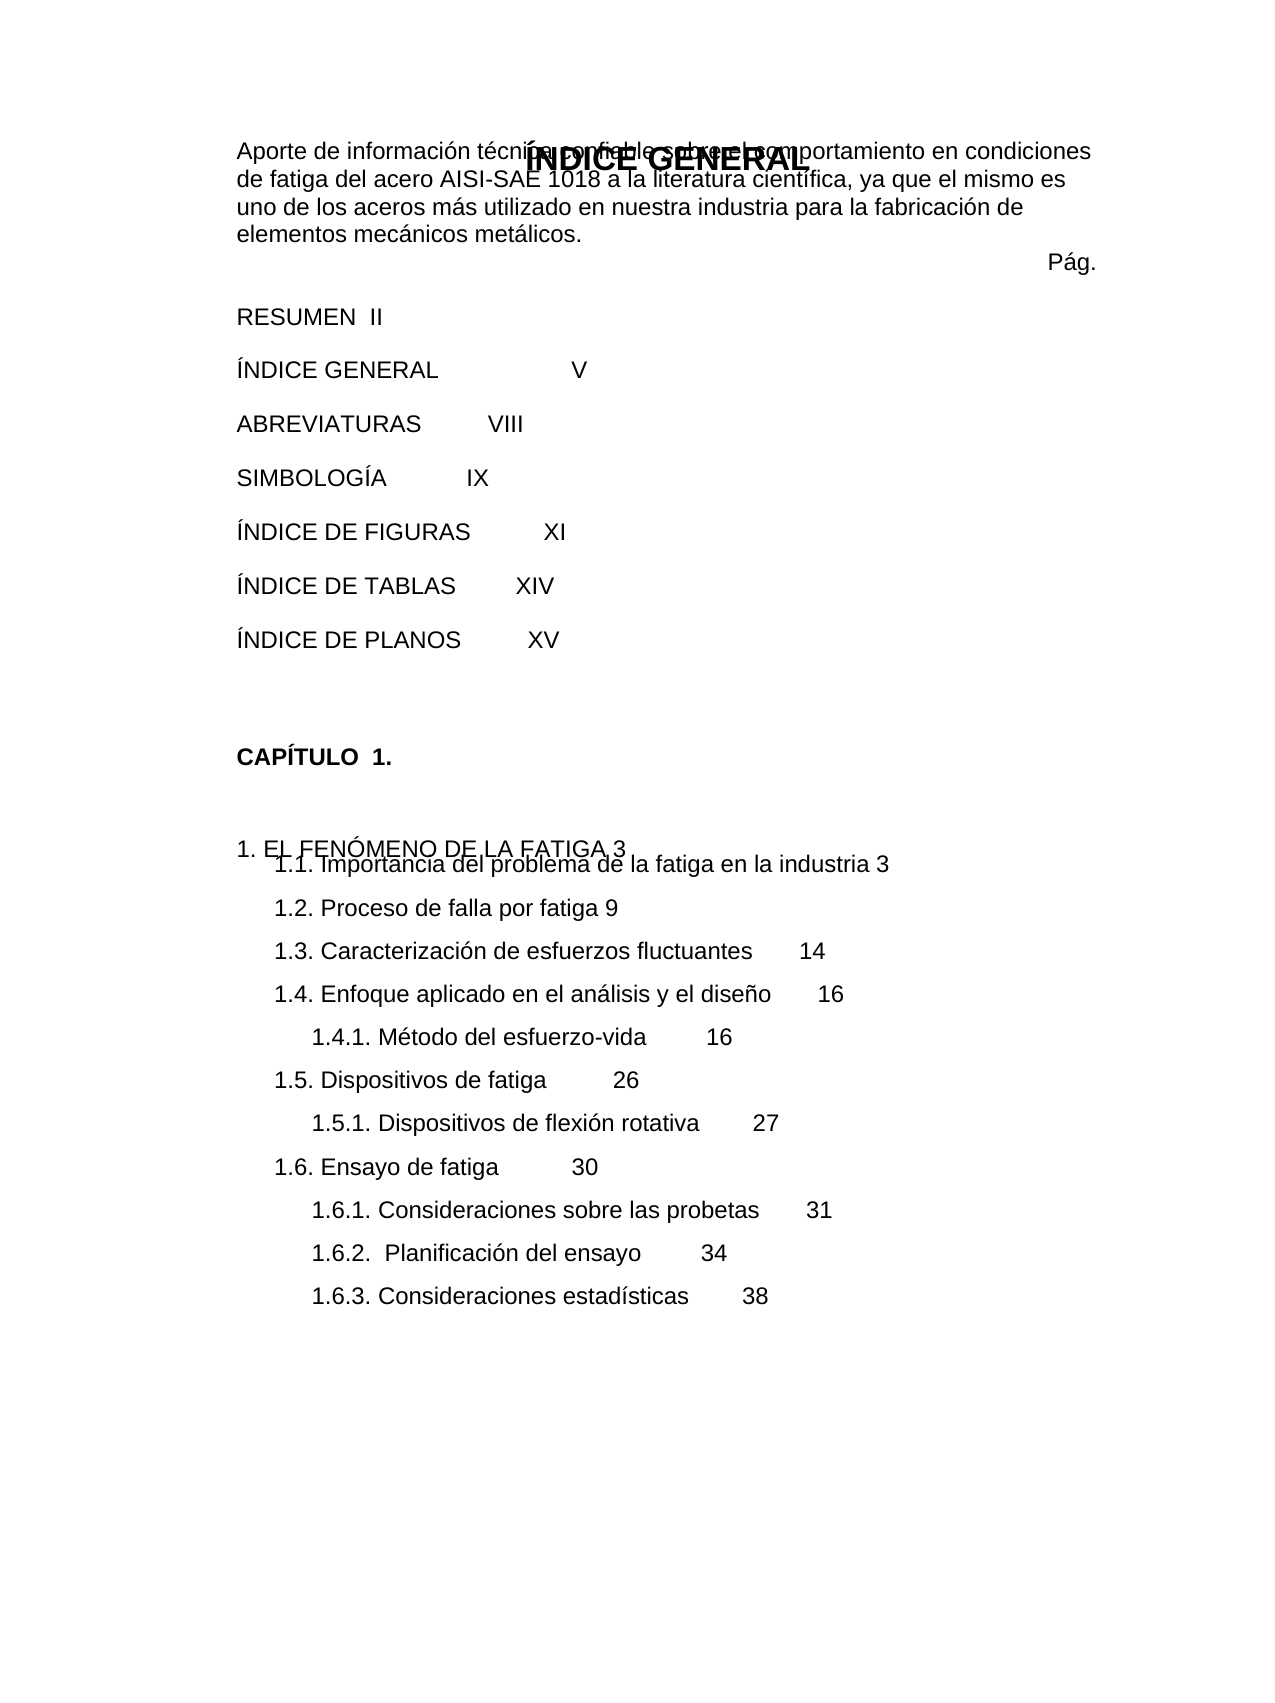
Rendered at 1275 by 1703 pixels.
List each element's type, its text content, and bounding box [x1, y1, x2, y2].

text 1.6.2. Planificación del ensayo 34 [311, 1239, 1103, 1266]
text 1.6.3. Consideraciones estadísticas 38 [311, 1282, 1103, 1309]
text 1.4.1. Método del esfuerzo-vida 16 [311, 1023, 1103, 1051]
text 1.5. Dispositivos de fatiga 26 [274, 1066, 1103, 1094]
text 1.6.1. Consideraciones sobre las probetas 31 [311, 1196, 1103, 1223]
text 1.2. Proceso de falla por fatiga 9 [274, 894, 1105, 921]
text 1. EL FENÓMENO DE LA FATIGA 3 [236, 835, 1105, 863]
text Aporte de información técnica confiable sobre el comportamiento en condiciones de fatiga del acero AISI-SAE 1018 a la literatura científica, ya que el mismo es uno de los aceros más utilizado en nuestra industria para la fabricación de elementos mecánicos metálicos. [236, 137, 1102, 248]
text ÍNDICE DE FIGURAS XI [236, 518, 1175, 545]
text 1.5.1. Dispositivos de flexión rotativa 27 [311, 1109, 1103, 1137]
text CAPÍTULO 1. [236, 743, 481, 771]
text ABREVIATURAS VIII [236, 410, 1175, 437]
text ÍNDICE DE TABLAS XIV [236, 572, 1177, 599]
text SIMBOLOGÍA IX [236, 464, 1175, 492]
text ÍNDICE GENERAL [525, 139, 903, 177]
text 1.4. Enfoque aplicado en el análisis y el diseño 16 [274, 980, 1103, 1008]
text ÍNDICE DE PLANOS XV [236, 626, 1177, 653]
text 1.3. Caracterización de esfuerzos fluctuantes 14 [274, 937, 1103, 964]
text Pág. [1047, 248, 1181, 276]
text ÍNDICE GENERAL V [236, 356, 1175, 384]
text 1.1. Importancia del problema de la fatiga en la industria 3 [274, 850, 1105, 878]
text RESUMEN II [236, 302, 1177, 330]
text 1.6. Ensayo de fatiga 30 [274, 1152, 1103, 1180]
